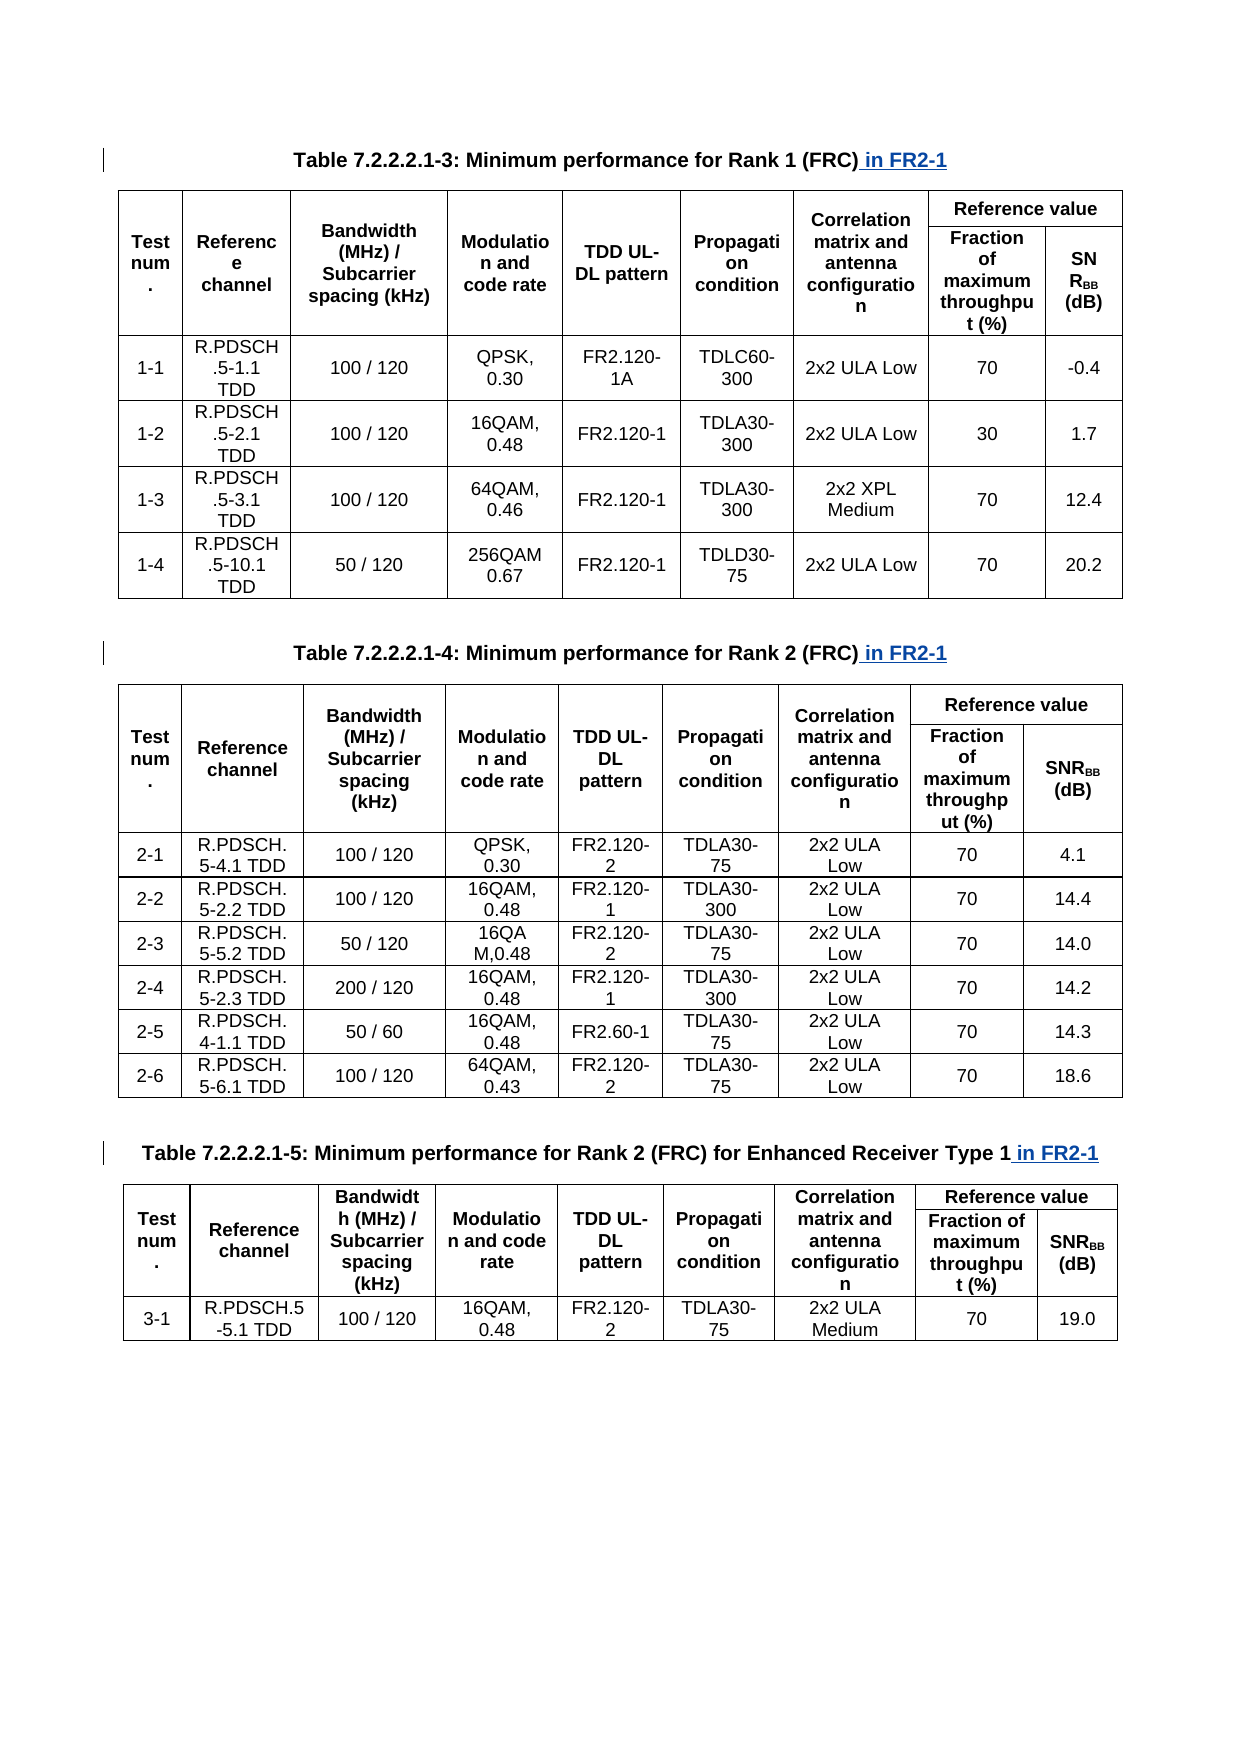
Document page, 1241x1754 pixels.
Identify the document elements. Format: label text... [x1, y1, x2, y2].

table_cell 100 / 120 [291, 467, 447, 532]
table_header Test num. [124, 1185, 189, 1296]
table_cell QPSK, 0.30 [446, 833, 558, 876]
table_cell 2x2 ULA Low [779, 922, 910, 965]
table_cell R.PDSCH.5-4.1 TDD [182, 833, 303, 876]
table_cell 2x2 ULA Medium [775, 1297, 915, 1340]
table_cell SNRBB (dB) [1038, 1210, 1117, 1296]
table_cell R.PDSCH.5-2.2 TDD [182, 878, 303, 921]
table_header Propagation condition [663, 685, 778, 832]
table_header Test num. [119, 685, 181, 832]
table_cell 2x2 ULA Low [779, 1054, 910, 1097]
table_cell 70 [929, 336, 1045, 400]
table_cell 2x2 ULA Low [794, 401, 928, 466]
table_header TDD UL-DL pattern [558, 1185, 663, 1296]
text Table 7.2.2.2.1-5: Minimum performance for Rank 2 (FRC) for Enhanced Receiver Type 1 [118, 1141, 1122, 1165]
table_cell 14.2 [1024, 966, 1122, 1009]
table_cell R.PDSCH.5-3.1 TDD [183, 467, 290, 532]
table_cell 1-3 [119, 467, 182, 532]
table_cell R.PDSCH.5-5.2 TDD [182, 922, 303, 965]
table_cell 2-3 [119, 922, 181, 965]
table_cell 70 [911, 922, 1023, 965]
table_cell 2-4 [119, 966, 181, 1009]
table_header Reference value [929, 191, 1122, 226]
table_cell FR2.120-2 [559, 1054, 662, 1097]
table_cell FR2.120-1 [563, 467, 680, 532]
table_cell 4.1 [1024, 833, 1122, 876]
table_cell TDLA30-300 [663, 966, 778, 1009]
table_cell TDLA30-300 [681, 467, 793, 532]
table_cell 2-2 [119, 878, 181, 921]
table_cell 2-6 [119, 1054, 181, 1097]
table_cell 70 [911, 966, 1023, 1009]
table_header Propagation condition [681, 191, 793, 334]
table_cell TDLA30-300 [663, 878, 778, 921]
table_header Reference channel [182, 685, 303, 832]
table_cell 70 [911, 878, 1023, 921]
table_cell Fraction of maximum throughput (%) [929, 227, 1045, 334]
table_cell 70 [929, 533, 1045, 597]
table_cell FR2.120-2 [559, 922, 662, 965]
table_cell -0.4 [1046, 336, 1122, 400]
table_cell 100 / 120 [304, 878, 445, 921]
table_cell 2x2 ULA Low [779, 833, 910, 876]
table_header Reference value [911, 685, 1122, 723]
table_cell 16QAM, 0.48 [446, 1010, 558, 1053]
table_cell 100 / 120 [291, 336, 447, 400]
table_cell 1.7 [1046, 401, 1122, 466]
table_header Modulation and code rate [446, 685, 558, 832]
text Table 7.2.2.2.1-4: Minimum performance for Rank 2 (FRC) [118, 641, 1122, 665]
table_cell R.PDSCH.5-2.1 TDD [183, 401, 290, 466]
table_cell FR2.120-2 [558, 1297, 663, 1340]
table_cell TDLA30-300 [681, 401, 793, 466]
table_cell 16QAM, 0.48 [446, 966, 558, 1009]
table_cell 18.6 [1024, 1054, 1122, 1097]
table_cell 14.3 [1024, 1010, 1122, 1053]
table_header Correlation matrix and antenna configuration [779, 685, 910, 832]
table_cell TDLA30-75 [663, 922, 778, 965]
table_cell FR2.60-1 [559, 1010, 662, 1053]
table_cell SNRBB (dB) [1046, 227, 1122, 334]
table_cell TDLA30-75 [663, 1054, 778, 1097]
table_cell 100 / 120 [304, 1054, 445, 1097]
table_header Reference channel [183, 191, 290, 334]
table_cell 16QAM, 0.48 [446, 878, 558, 921]
table_cell 2x2 ULA Low [794, 533, 928, 597]
table_cell 70 [911, 1010, 1023, 1053]
table_cell TDLA30-75 [664, 1297, 774, 1340]
table_cell 30 [929, 401, 1045, 466]
table_cell R.PDSCH.5-2.3 TDD [182, 966, 303, 1009]
table_cell 70 [911, 833, 1023, 876]
table_cell R.PDSCH.5-10.1 TDD [183, 533, 290, 597]
table_header Correlation matrix and antenna configuration [775, 1185, 915, 1296]
table_header Modulation and code rate [448, 191, 562, 334]
table_header Correlation matrix and antenna configuration [794, 191, 928, 334]
table_header Modulation and code rate [436, 1185, 557, 1296]
table_cell 1-1 [119, 336, 182, 400]
table_cell 16QAM,0.48 [446, 922, 558, 965]
table_cell 2-5 [119, 1010, 181, 1053]
table_cell FR2.120-1A [563, 336, 680, 400]
table_cell 70 [911, 1054, 1023, 1097]
table_cell 64QAM, 0.46 [448, 467, 562, 532]
table_header Propagation condition [664, 1185, 774, 1296]
text Table 7.2.2.2.1-3: Minimum performance for Rank 1 (FRC) [118, 148, 1122, 172]
table_cell 14.4 [1024, 878, 1122, 921]
table_cell 20.2 [1046, 533, 1122, 597]
table_cell 100 / 120 [304, 833, 445, 876]
table_cell 16QAM, 0.48 [448, 401, 562, 466]
table_cell 200 / 120 [304, 966, 445, 1009]
table_cell 14.0 [1024, 922, 1122, 965]
table_cell FR2.120-1 [563, 401, 680, 466]
table_cell R.PDSCH.5-5.1 TDD [191, 1297, 318, 1340]
table_cell R.PDSCH.5-1.1 TDD [183, 336, 290, 400]
table_header Bandwidth (MHz) / Subcarrier spacing (kHz) [291, 191, 447, 334]
table_cell 1-4 [119, 533, 182, 597]
table_cell 100 / 120 [291, 401, 447, 466]
table_cell 2-1 [119, 833, 181, 876]
table_cell 64QAM, 0.43 [446, 1054, 558, 1097]
table_cell 70 [929, 467, 1045, 532]
table_cell R.PDSCH.4-1.1 TDD [182, 1010, 303, 1053]
table_header Reference channel [191, 1185, 318, 1296]
table_cell 50 / 60 [304, 1010, 445, 1053]
table_cell 100 / 120 [319, 1297, 435, 1340]
table_header Reference value [916, 1185, 1117, 1208]
table_header TDD UL-DL pattern [559, 685, 662, 832]
table_header Bandwidth (MHz) / Subcarrier spacing (kHz) [319, 1185, 435, 1296]
table_cell FR2.120-1 [559, 878, 662, 921]
table_cell 1-2 [119, 401, 182, 466]
table_cell FR2.120-1 [563, 533, 680, 597]
table_cell 50 / 120 [304, 922, 445, 965]
table_cell QPSK, 0.30 [448, 336, 562, 400]
table_cell 50 / 120 [291, 533, 447, 597]
table_cell TDLA30-75 [663, 833, 778, 876]
table_cell FR2.120-2 [559, 833, 662, 876]
table_cell 3-1 [124, 1297, 189, 1340]
table_header TDD UL-DL pattern [563, 191, 680, 334]
table_cell 19.0 [1038, 1297, 1117, 1340]
table_cell R.PDSCH.5-6.1 TDD [182, 1054, 303, 1097]
table_cell TDLD30-75 [681, 533, 793, 597]
table_cell 2x2 ULA Low [779, 878, 910, 921]
table_cell 2x2 XPL Medium [794, 467, 928, 532]
table_cell SNRBB (dB) [1024, 725, 1122, 832]
table_cell 2x2 ULA Low [794, 336, 928, 400]
table_header Test num. [119, 191, 182, 334]
table_cell 16QAM, 0.48 [436, 1297, 557, 1340]
table_cell 12.4 [1046, 467, 1122, 532]
table_cell Fraction of maximum throughput (%) [911, 725, 1023, 832]
table_cell TDLC60-300 [681, 336, 793, 400]
table_cell 2x2 ULA Low [779, 1010, 910, 1053]
table_cell 256QAM 0.67 [448, 533, 562, 597]
table_cell 2x2 ULA Low [779, 966, 910, 1009]
table_cell 70 [916, 1297, 1037, 1340]
table_cell Fraction of maximum throughput (%) [916, 1210, 1037, 1296]
table_cell FR2.120-1 [559, 966, 662, 1009]
table_header Bandwidth (MHz) / Subcarrier spacing (kHz) [304, 685, 445, 832]
table_cell TDLA30-75 [663, 1010, 778, 1053]
